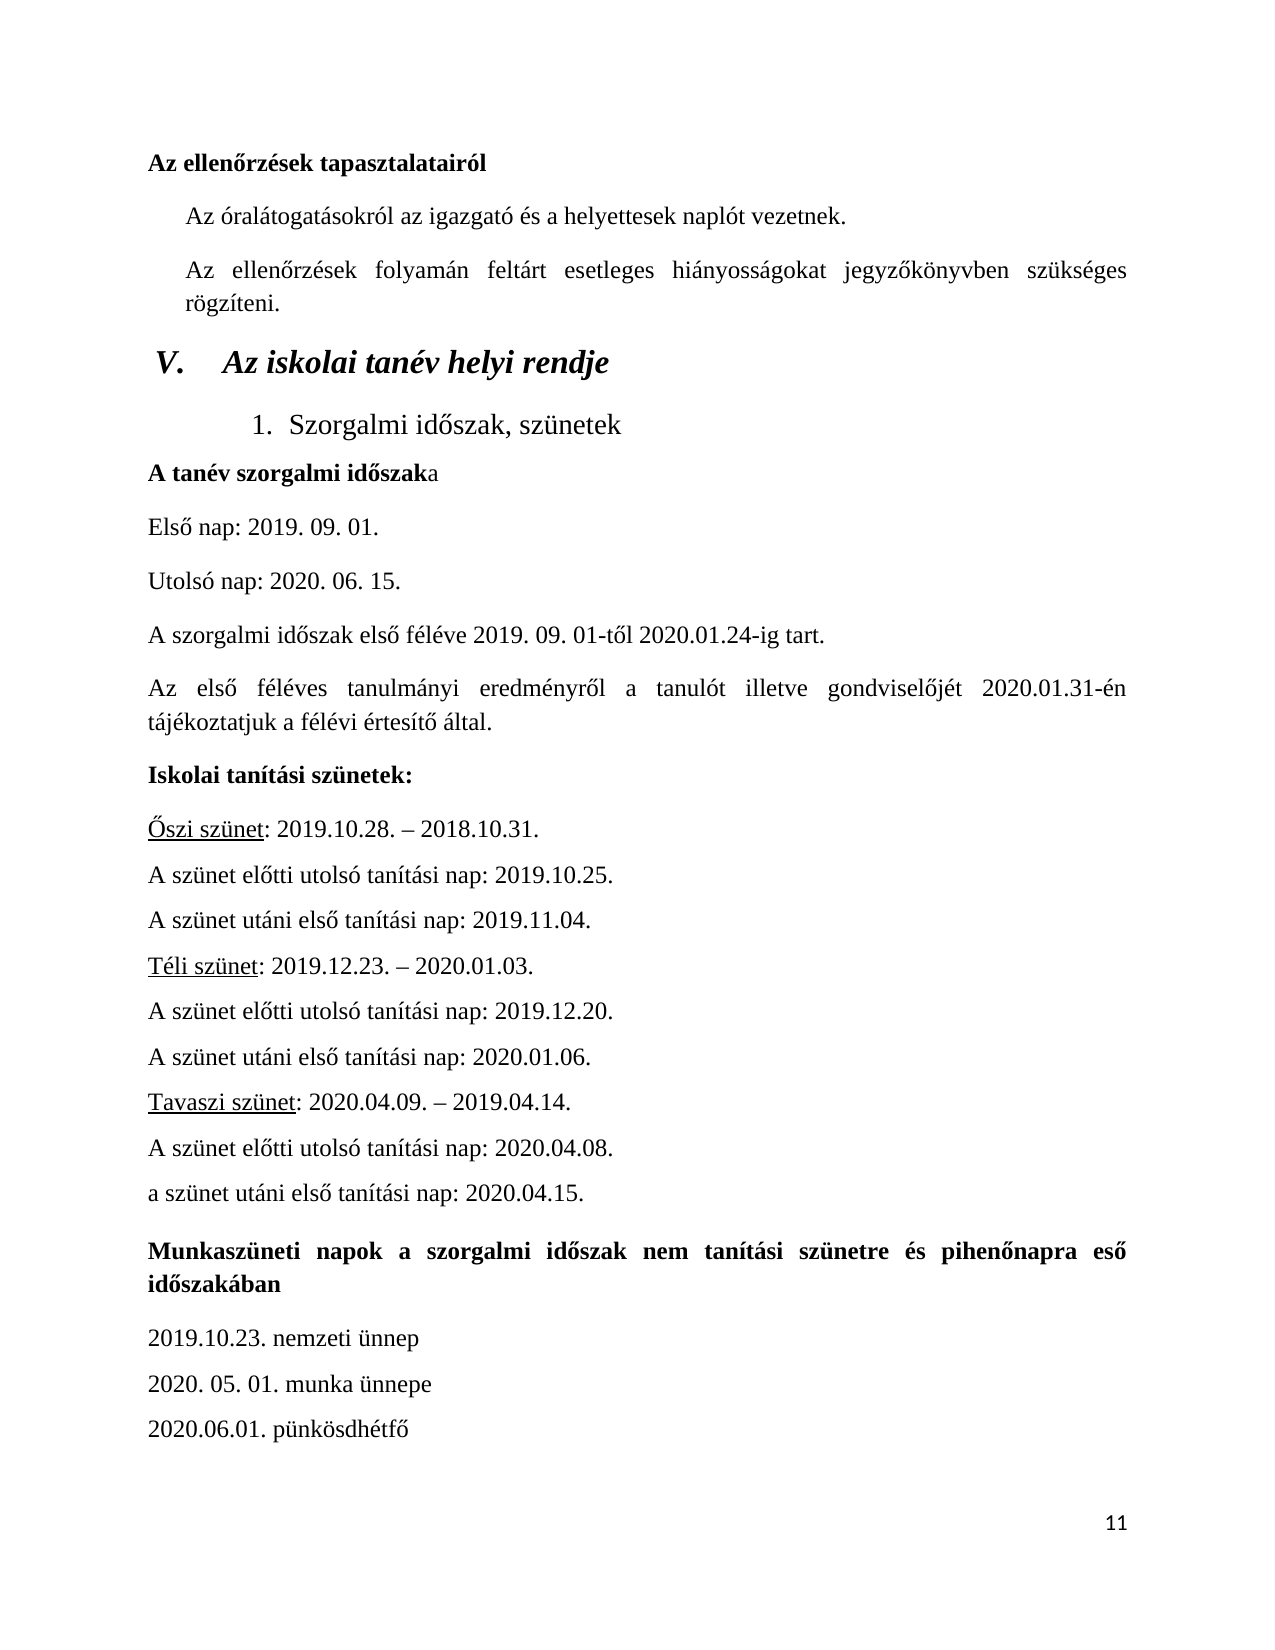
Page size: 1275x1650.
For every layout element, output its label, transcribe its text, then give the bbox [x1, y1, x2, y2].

text Utolsó nap: 2020. 06. 15. [148, 566, 1127, 594]
text a szünet utáni első tanítási nap: 2020.04.15. [148, 1178, 1127, 1207]
text Iskolai tanítási szünetek: [148, 760, 1127, 789]
text Az iskolai tanév helyi rendje [185, 342, 1127, 381]
text Őszi szünet: 2019.10.28. – 2018.10.31. [148, 814, 1127, 843]
text Tavaszi szünet: 2020.04.09. – 2019.04.14. [148, 1087, 1127, 1116]
text Munkaszüneti napok a szorgalmi időszak nem tanítási szünetre és pihenőnapra eső időszakában [148, 1236, 1127, 1298]
text 2020. 05. 01. munka ünnepe [148, 1369, 1127, 1398]
text A szünet előtti utolsó tanítási nap: 2019.12.20. [148, 996, 1127, 1025]
text A szünet előtti utolsó tanítási nap: 2019.10.25. [148, 860, 1127, 888]
text Az ellenőrzések tapasztalatairól [148, 148, 1127, 176]
text Téli szünet: 2019.12.23. – 2020.01.03. [148, 951, 1127, 979]
text Az első féléves tanulmányi eredményről a tanulót illetve gondviselőjét 2020.01.31-én tájékoztatjuk a félévi értesítő által. [148, 673, 1127, 735]
text A tanév szorgalmi időszaka [148, 458, 1127, 487]
text Első nap: 2019. 09. 01. [148, 512, 1127, 541]
list Szorgalmi időszak, szünetek [251, 407, 1127, 441]
text A szünet utáni első tanítási nap: 2019.11.04. [148, 905, 1127, 934]
text A szünet előtti utolsó tanítási nap: 2020.04.08. [148, 1133, 1127, 1162]
text 2020.06.01. pünkösdhétfő [148, 1414, 1127, 1443]
text A szorgalmi időszak első féléve 2019. 09. 01-től 2020.01.24-ig tart. [148, 620, 1127, 648]
text Az óralátogatásokról az igazgató és a helyettesek naplót vezetnek. [185, 201, 1127, 230]
text Az ellenőrzések folyamán feltárt esetleges hiányosságokat jegyzőkönyvben szükséges rögzíteni. [185, 255, 1127, 317]
text A szünet utáni első tanítási nap: 2020.01.06. [148, 1042, 1127, 1071]
text 2019.10.23. nemzeti ünnep [148, 1323, 1127, 1352]
